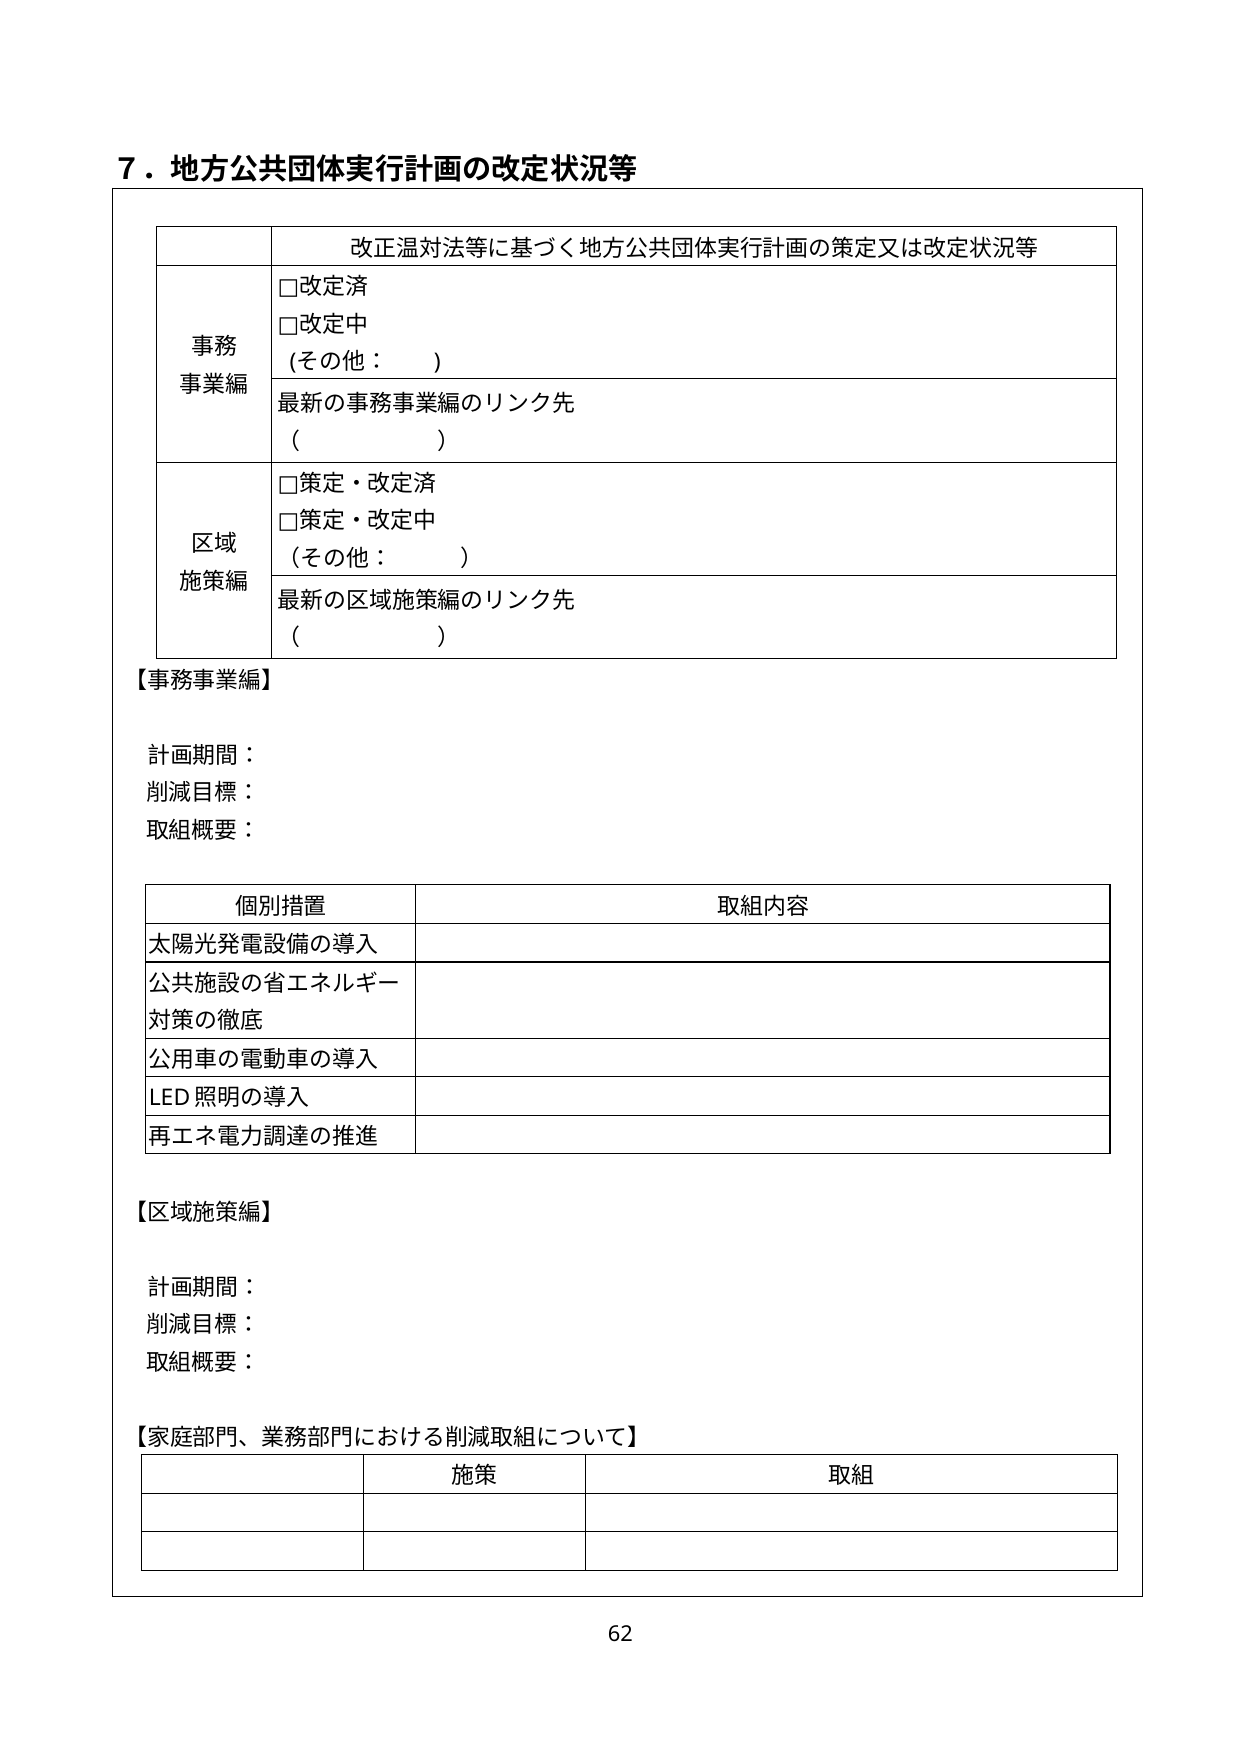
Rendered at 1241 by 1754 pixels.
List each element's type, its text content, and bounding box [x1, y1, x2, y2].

subtitle ７．地方公共団体実行計画の改定状況等 [112, 145, 1128, 188]
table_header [113, 189, 1142, 1596]
